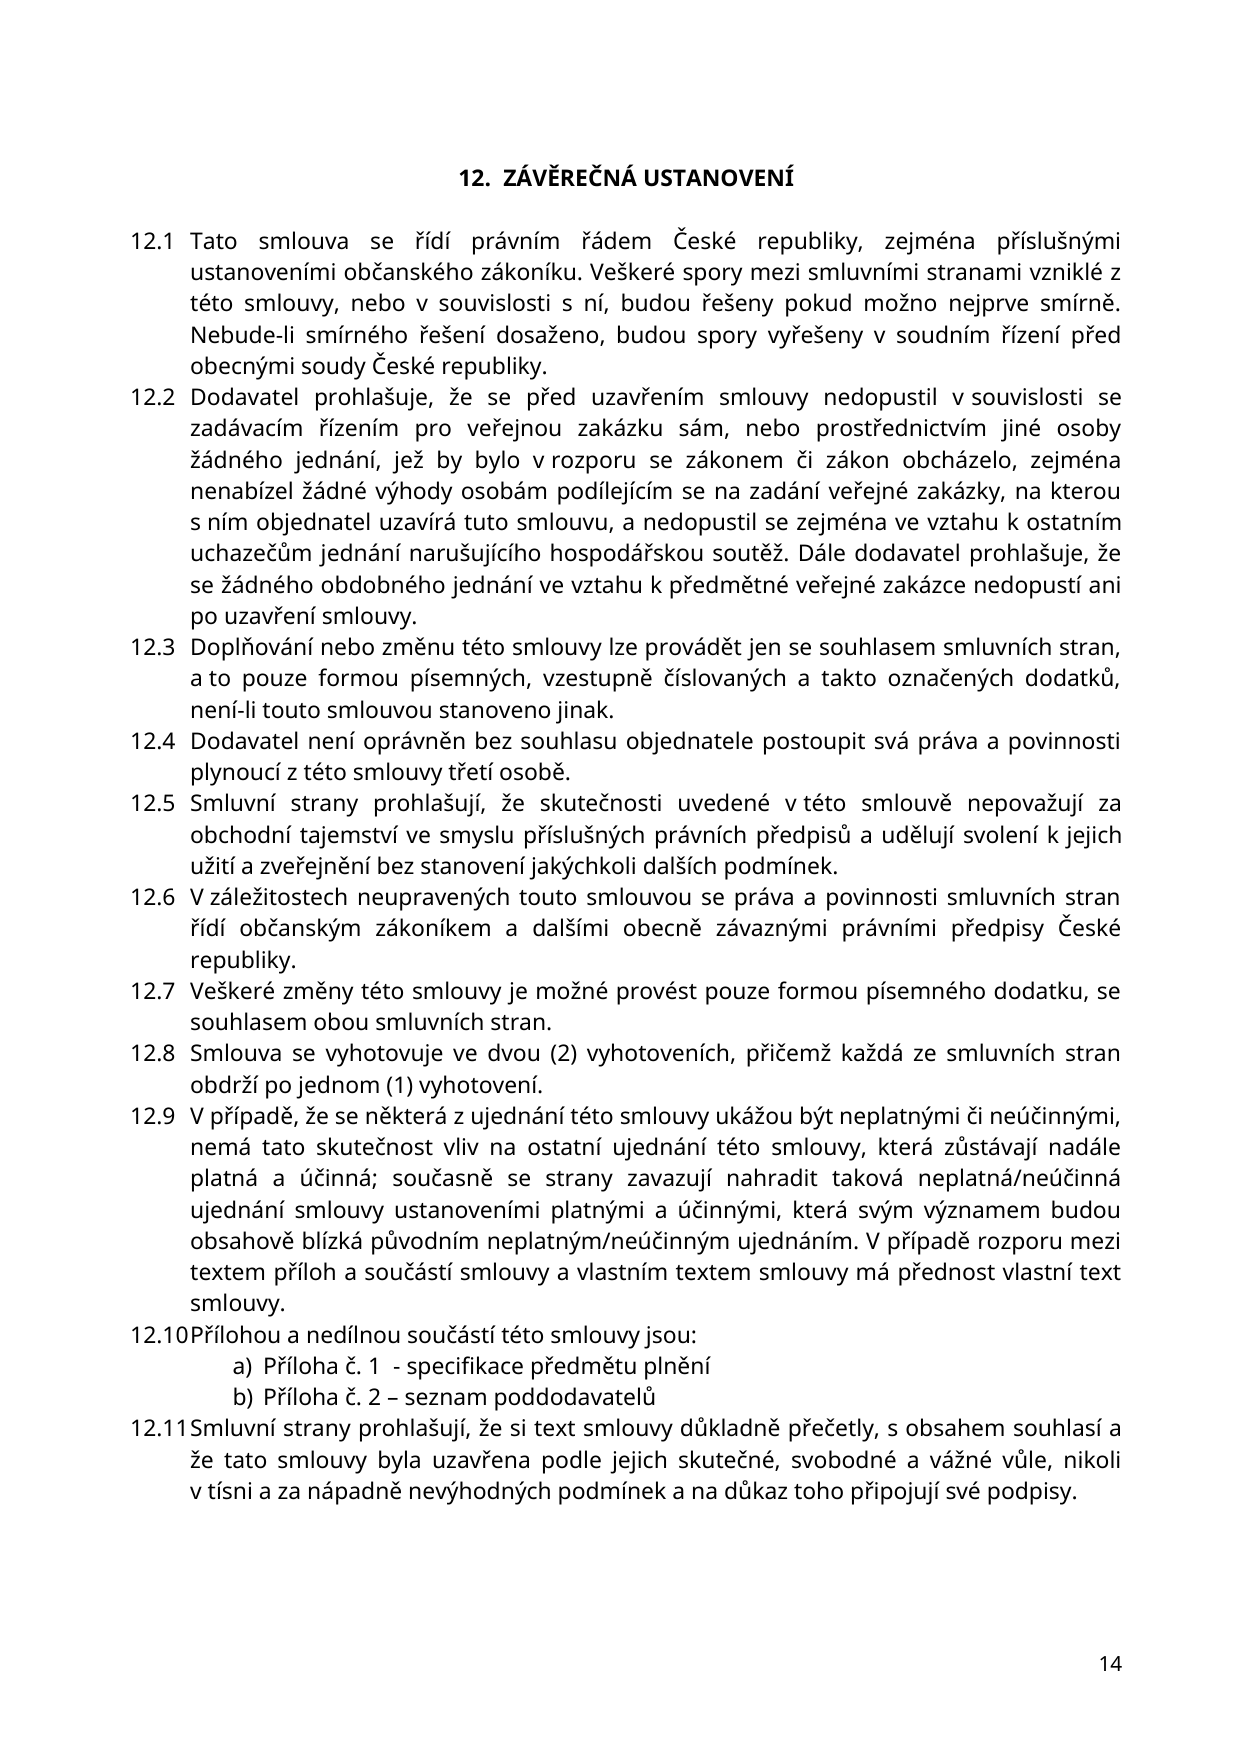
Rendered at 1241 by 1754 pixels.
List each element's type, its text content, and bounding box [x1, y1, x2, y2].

text Smluvní strany prohlašují, že si text smlouvy důkladně přečetly, s obsahem souhlasí a že tato smlouvy byla uzavřena podle jejich skutečné, svobodné a vážné vůle, nikoli v tísni a za nápadně nevýhodných podmínek a na důkaz toho připojují své podpisy. [130, 1412, 1122, 1506]
list Příloha č. 2 – seznam poddodavatelů [232, 1381, 1122, 1412]
list V záležitostech neupravených touto smlouvou se práva a povinnosti smluvních stran řídí občanským zákoníkem a dalšími obecně závaznými právními předpisy České republiky. [130, 881, 1122, 975]
list Dodavatel prohlašuje, že se před uzavřením smlouvy nedopustil v souvislosti se zadávacím řízením pro veřejnou zakázku sám, nebo prostřednictvím jiné osoby žádného jednání, jež by bylo v rozporu se zákonem či zákon obcházelo, zejména nenabízel žádné výhody osobám podílejícím se na zadání veřejné zakázky, na kterou s ním objednatel uzavírá tuto smlouvu, a nedopustil se zejména ve vztahu k ostatním uchazečům jednání narušujícího hospodářskou soutěž. Dále dodavatel prohlašuje, že se žádného obdobného jednání ve vztahu k předmětné veřejné zakázce nedopustí ani po uzavření smlouvy. [130, 381, 1122, 631]
text Přílohou a nedílnou součástí této smlouvy jsou: [130, 1319, 1122, 1350]
text Smlouva se vyhotovuje ve dvou (2) vyhotoveních, přičemž každá ze smluvních stran obdrží po jednom (1) vyhotovení. [130, 1037, 1122, 1100]
subtitle Závěrečná ustanovení [130, 162, 1122, 194]
list Příloha č. 1 - specifikace předmětu plnění [232, 1350, 1122, 1381]
list Veškeré změny této smlouvy je možné provést pouze formou písemného dodatku, se souhlasem obou smluvních stran. [130, 975, 1122, 1037]
list Doplňování nebo změnu této smlouvy lze provádět jen se souhlasem smluvních stran, a to pouze formou písemných, vzestupně číslovaných a takto označených dodatků, není-li touto smlouvou stanoveno jinak. [130, 631, 1122, 725]
list Dodavatel není oprávněn bez souhlasu objednatele postoupit svá práva a povinnosti plynoucí z této smlouvy třetí osobě. [130, 725, 1122, 787]
list 12.1 Tato smlouva se řídí právním řádem České republiky, zejména příslušnými ustanoveními občanského zákoníku. Veškeré spory mezi smluvními stranami vzniklé z této smlouvy, nebo v souvislosti s ní, budou řešeny pokud možno nejprve smírně. Nebude-li smírného řešení dosaženo, budou spory vyřešeny v soudním řízení před obecnými soudy České republiky. [130, 225, 1122, 381]
text V případě, že se některá z ujednání této smlouvy ukážou být neplatnými či neúčinnými, nemá tato skutečnost vliv na ostatní ujednání této smlouvy, která zůstávají nadále platná a účinná; současně se strany zavazují nahradit taková neplatná/neúčinná ujednání smlouvy ustanoveními platnými a účinnými, která svým významem budou obsahově blízká původním neplatným/neúčinným ujednáním. V případě rozporu mezi textem příloh a součástí smlouvy a vlastním textem smlouvy má přednost vlastní text smlouvy. [130, 1100, 1122, 1319]
list Smluvní strany prohlašují, že skutečnosti uvedené v této smlouvě nepovažují za obchodní tajemství ve smyslu příslušných právních předpisů a udělují svolení k jejich užití a zveřejnění bez stanovení jakýchkoli dalších podmínek. [130, 787, 1122, 881]
